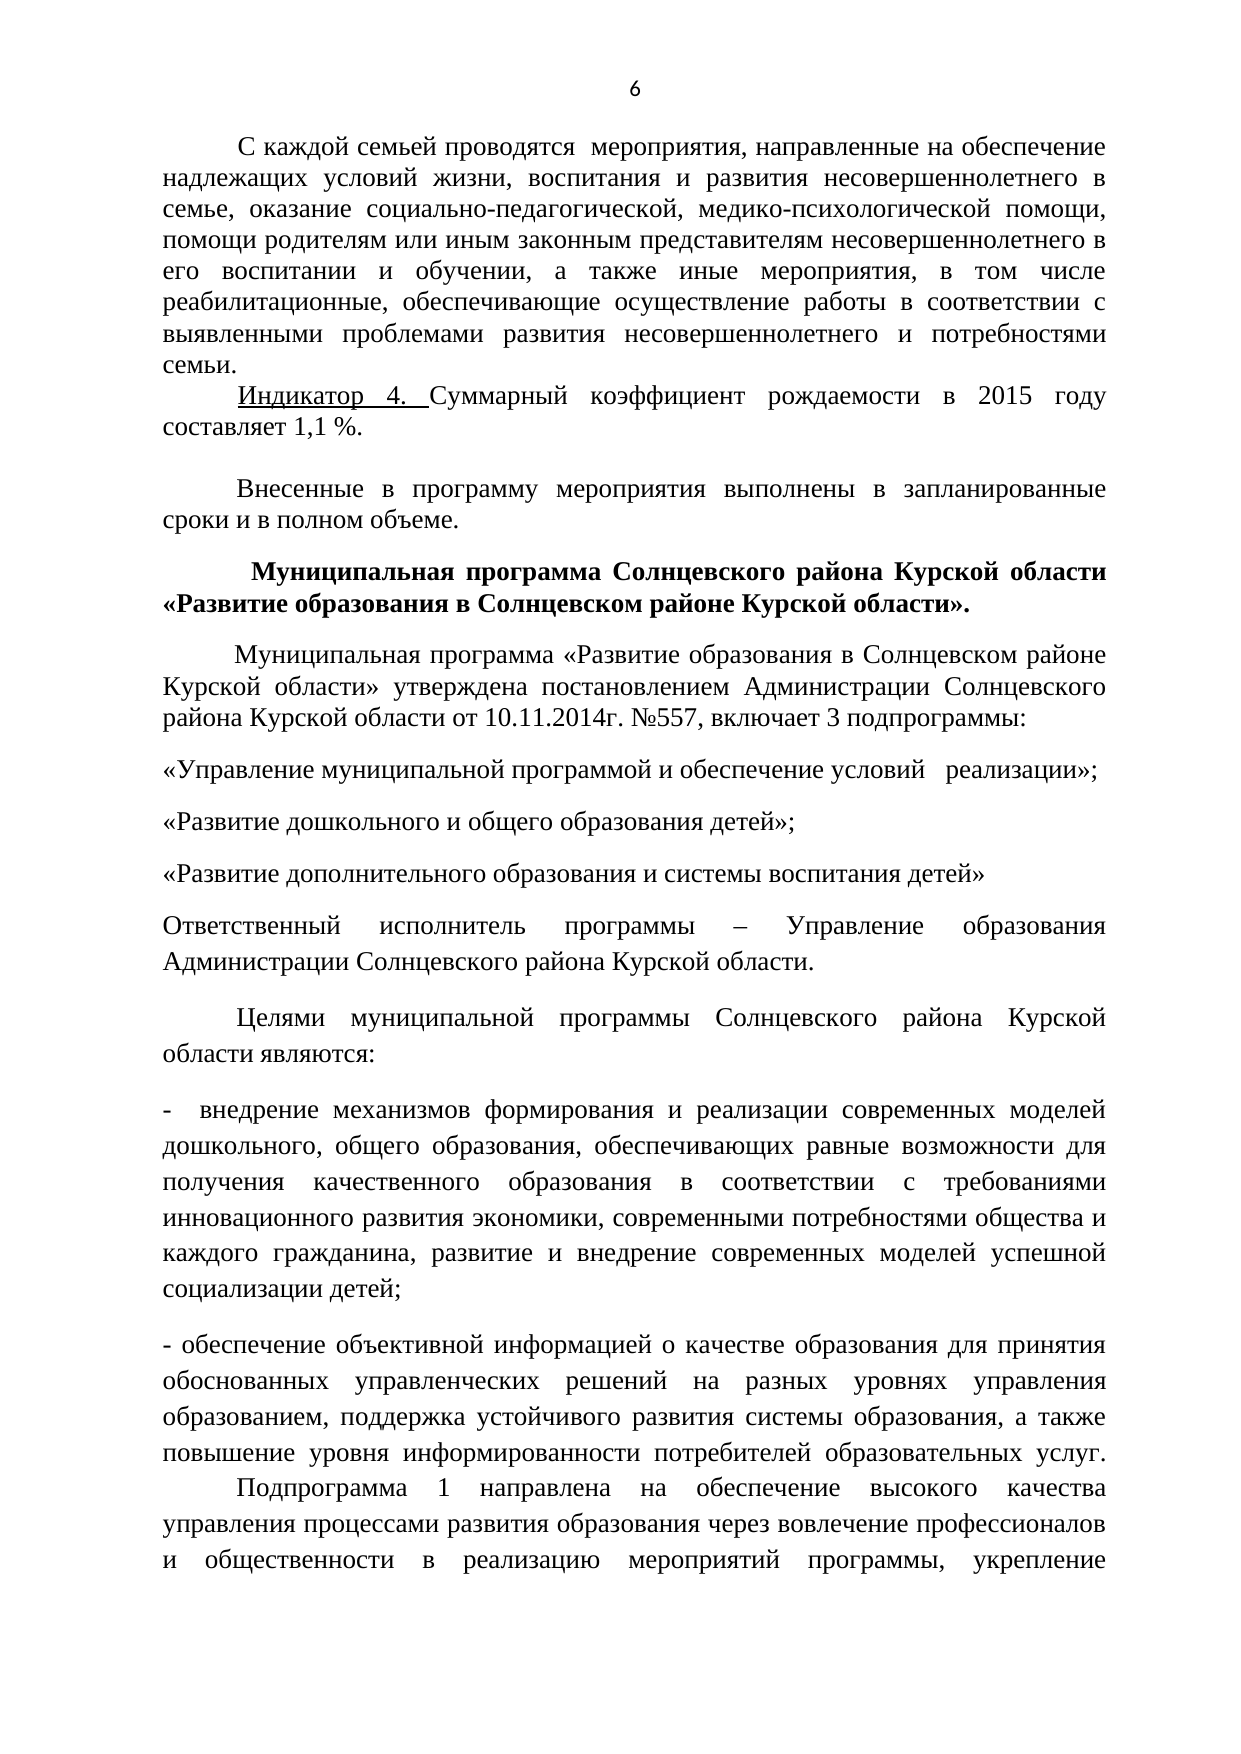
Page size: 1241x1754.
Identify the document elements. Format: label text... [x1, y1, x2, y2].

text «Развитие дошкольного и общего образования детей»; [162, 805, 1107, 836]
text Внесенные в программу мероприятия выполнены в запланированные сроки и в полном объеме. [162, 472, 1107, 535]
text С каждой семьей проводятся мероприятия, направленные на обеспечение надлежащих условий жизни, воспитания и развития несовершеннолетнего в семье, оказание социально-педагогической, медико-психологической помощи, помощи родителям или иным законным представителям несовершеннолетнего в его воспитании и обучении, а также иные мероприятия, в том числе реабилитационные, обеспечивающие осуществление работы в соответствии с выявленными проблемами развития несовершеннолетнего и потребностями семьи. [162, 130, 1107, 379]
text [162, 1329, 1107, 1574]
text Целями муниципальной программы Солнцевского района Курской области являются: [162, 1001, 1107, 1068]
text Индикатор 4. Суммарный коэффициент рождаемости в 2015 году составляет 1,1 %. [162, 379, 1107, 441]
text - внедрение механизмов формирования и реализации современных моделей дошкольного, общего образования, обеспечивающих равные возможности для получения качественного образования в соответствии с требованиями инновационного развития экономики, современными потребностями общества и каждого гражданина, развитие и внедрение современных моделей успешной социализации детей; [162, 1093, 1107, 1303]
text «Управление муниципальной программой и обеспечение условий реализации»; [162, 753, 1107, 784]
text Ответственный исполнитель программы – Управление образования Администрации Солнцевского района Курской области. [162, 909, 1107, 976]
text Муниципальная программа Солнцевского района Курской области «Развитие образования в Солнцевском районе Курской области». [162, 556, 1107, 618]
text «Развитие дополнительного образования и системы воспитания детей» [162, 857, 1107, 888]
text Муниципальная программа «Развитие образования в Солнцевском районе Курской области» утверждена постановлением Администрации Солнцевского района Курской области от 10.11.2014г. №557, включает 3 подпрограммы: [162, 639, 1107, 732]
